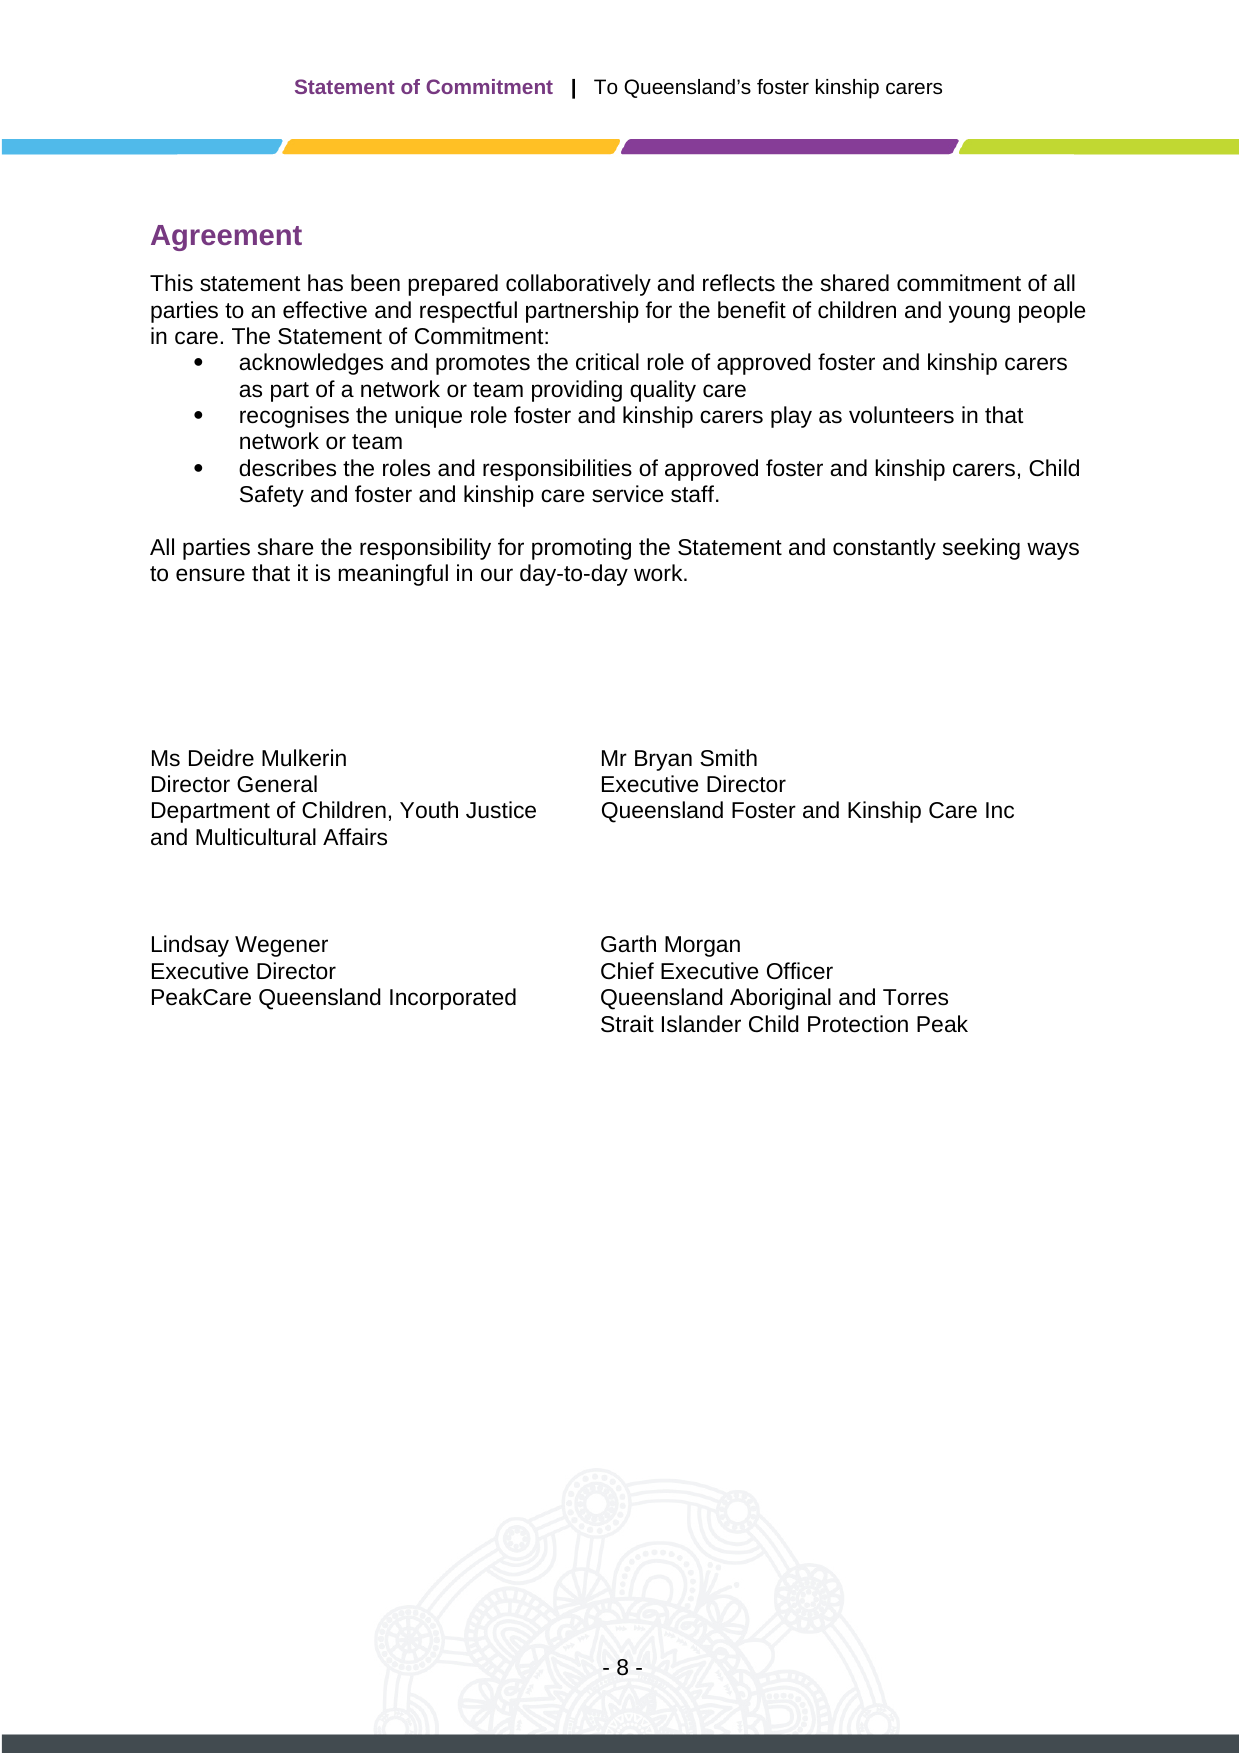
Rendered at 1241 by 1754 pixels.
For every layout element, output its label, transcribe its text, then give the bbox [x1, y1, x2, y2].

text Lindsay Wegener Garth Morgan [150, 931, 1090, 958]
list describes the roles and responsibilities of approved foster and kinship carers, Child Safety and foster and kinship care service staff. [194, 455, 1090, 507]
list acknowledges and promotes the critical role of approved foster and kinship carers as part of a network or team providing quality care [194, 349, 1090, 402]
text Agreement [150, 217, 1090, 251]
text All parties share the responsibility for promoting the Statement and constantly seeking ways to ensure that it is meaningful in our day-to-day work. [150, 534, 1090, 586]
text Director General Executive Director [150, 771, 1090, 797]
text and Multicultural Affairs [150, 824, 1090, 850]
text Executive Director Chief Executive Officer [150, 958, 1090, 984]
picture [1, 1, 1239, 1753]
text PeakCare Queensland Incorporated Queensland Aboriginal and Torres Strait Islander Child Protection Peak [150, 984, 1090, 1037]
list recognises the unique role foster and kinship carers play as volunteers in that network or team [194, 402, 1090, 455]
text Ms Deidre Mulkerin Mr Bryan Smith [150, 744, 1090, 771]
text This statement has been prepared collaboratively and reflects the shared commitment of all parties to an effective and respectful partnership for the benefit of children and young people in care. The Statement of Commitment: [150, 270, 1090, 349]
text Department of Children, Youth Justice Queensland Foster and Kinship Care Inc [150, 797, 1090, 824]
